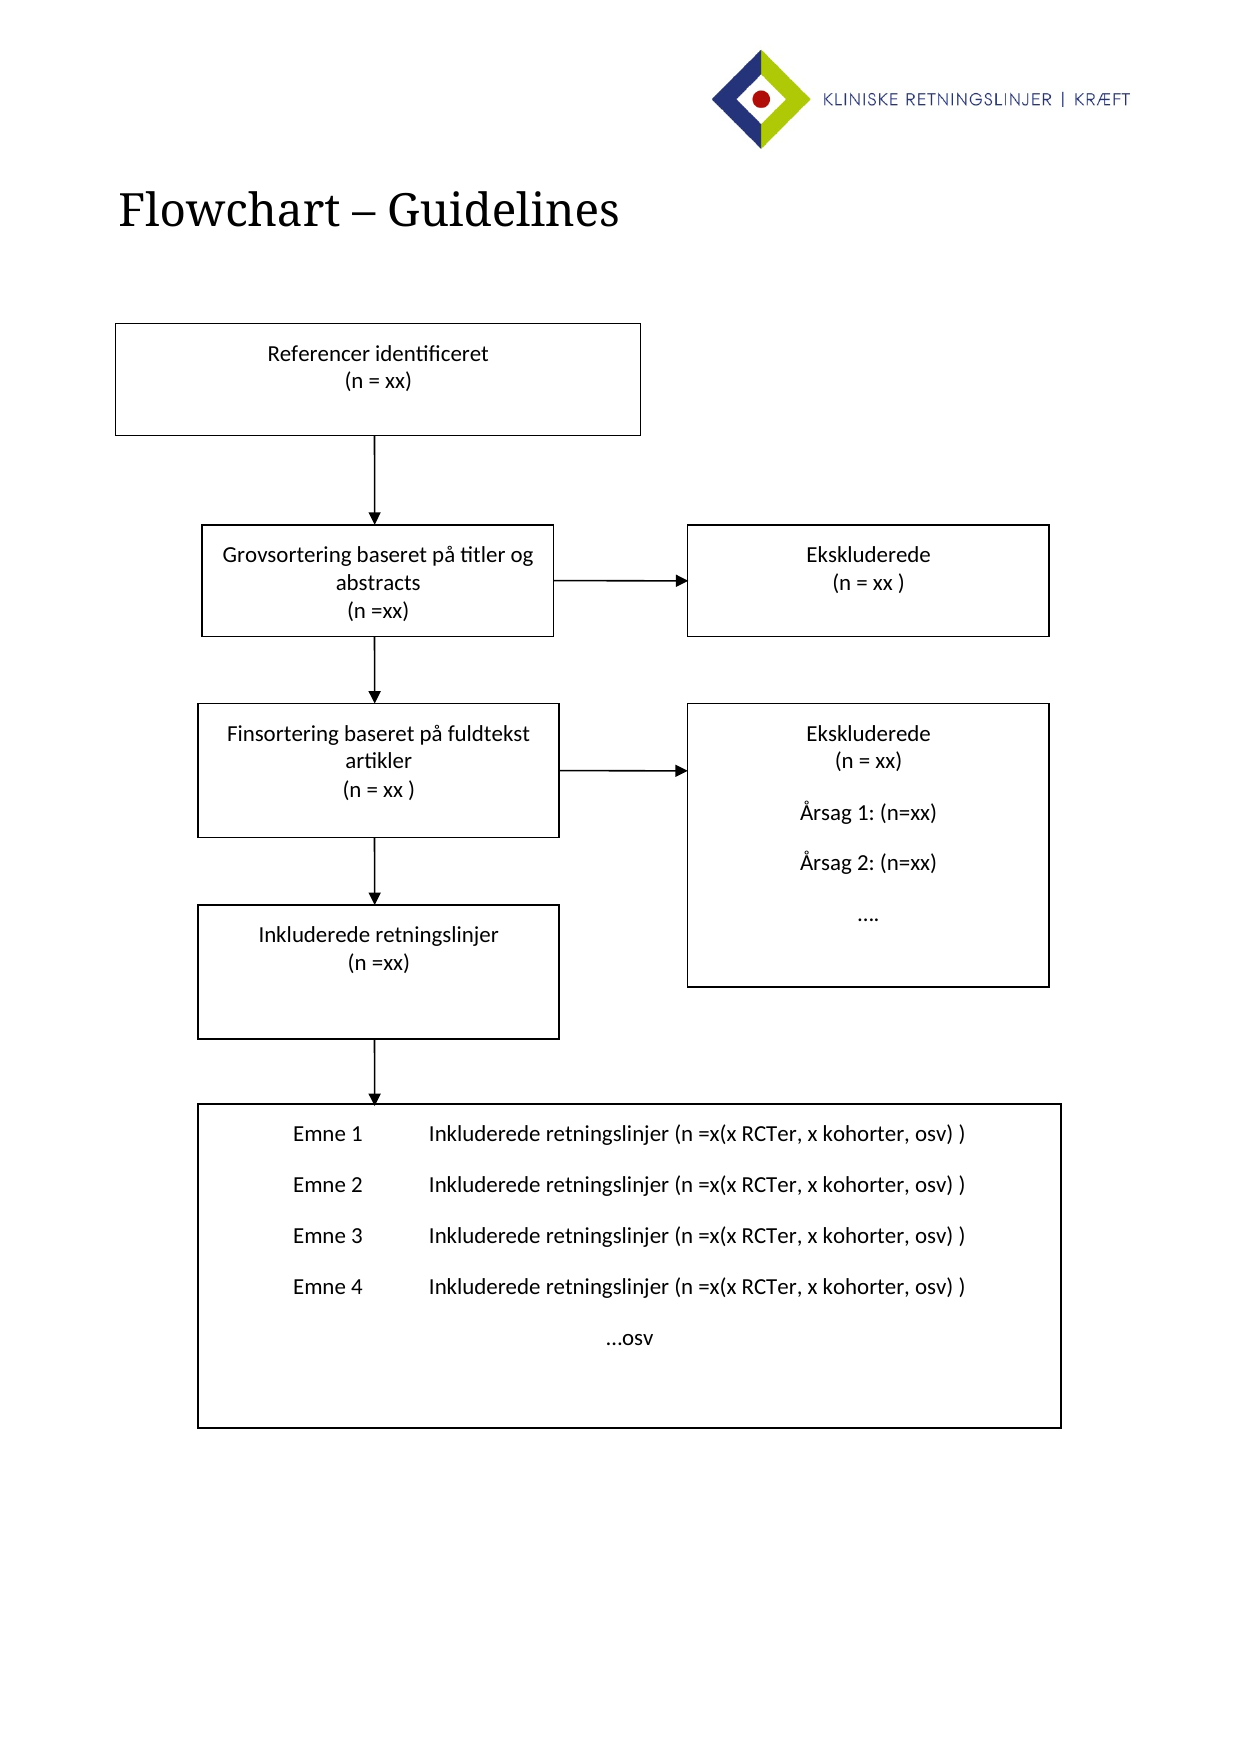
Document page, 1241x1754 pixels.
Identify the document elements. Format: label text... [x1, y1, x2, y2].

picture [708, 44, 1131, 151]
subtitle Flowchart – Guidelines [118, 177, 1122, 239]
